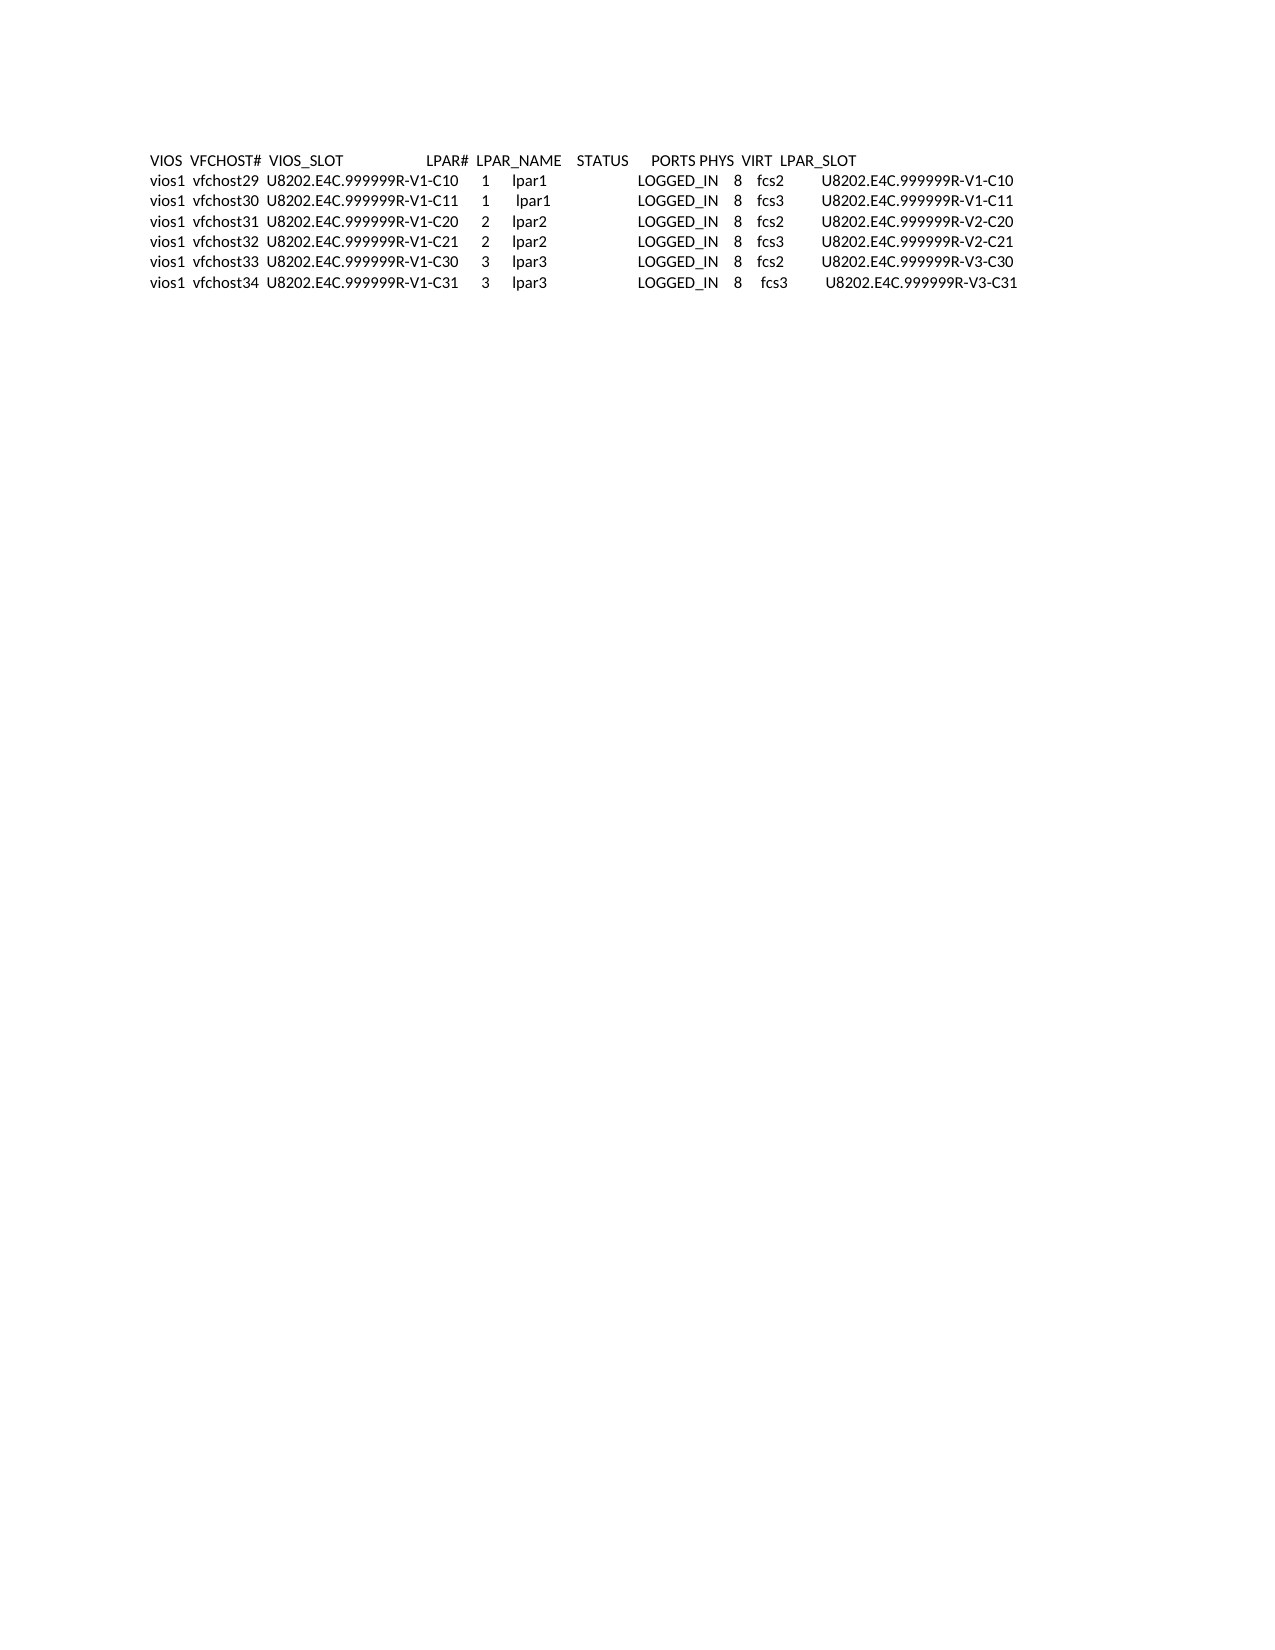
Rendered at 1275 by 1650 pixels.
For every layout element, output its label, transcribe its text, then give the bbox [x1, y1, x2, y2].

text VIOS VFCHOST# VIOS_SLOT LPAR# LPAR_NAME STATUS PORTS PHYS VIRT LPAR_SLOT vios1 vfchost29 U8202.E4C.999999R-V1-C10 1 lpar1 LOGGED_IN 8 fcs2 U8202.E4C.999999R-V1-C10 vios1 vfchost30 U8202.E4C.999999R-V1-C11 1 lpar1 LOGGED_IN 8 fcs3 U8202.E4C.999999R-V1-C11 vios1 vfchost31 U8202.E4C.999999R-V1-C20 2 lpar2 LOGGED_IN 8 fcs2 U8202.E4C.999999R-V2-C20 vios1 vfchost32 U8202.E4C.999999R-V1-C21 2 lpar2 LOGGED_IN 8 fcs3 U8202.E4C.999999R-V2-C21 vios1 vfchost33 U8202.E4C.999999R-V1-C30 3 lpar3 LOGGED_IN 8 fcs2 U8202.E4C.999999R-V3-C30 vios1 vfchost34 U8202.E4C.999999R-V1-C31 3 lpar3 LOGGED_IN 8 fcs3 U8202.E4C.999999R-V3-C31 [150, 150, 1125, 292]
